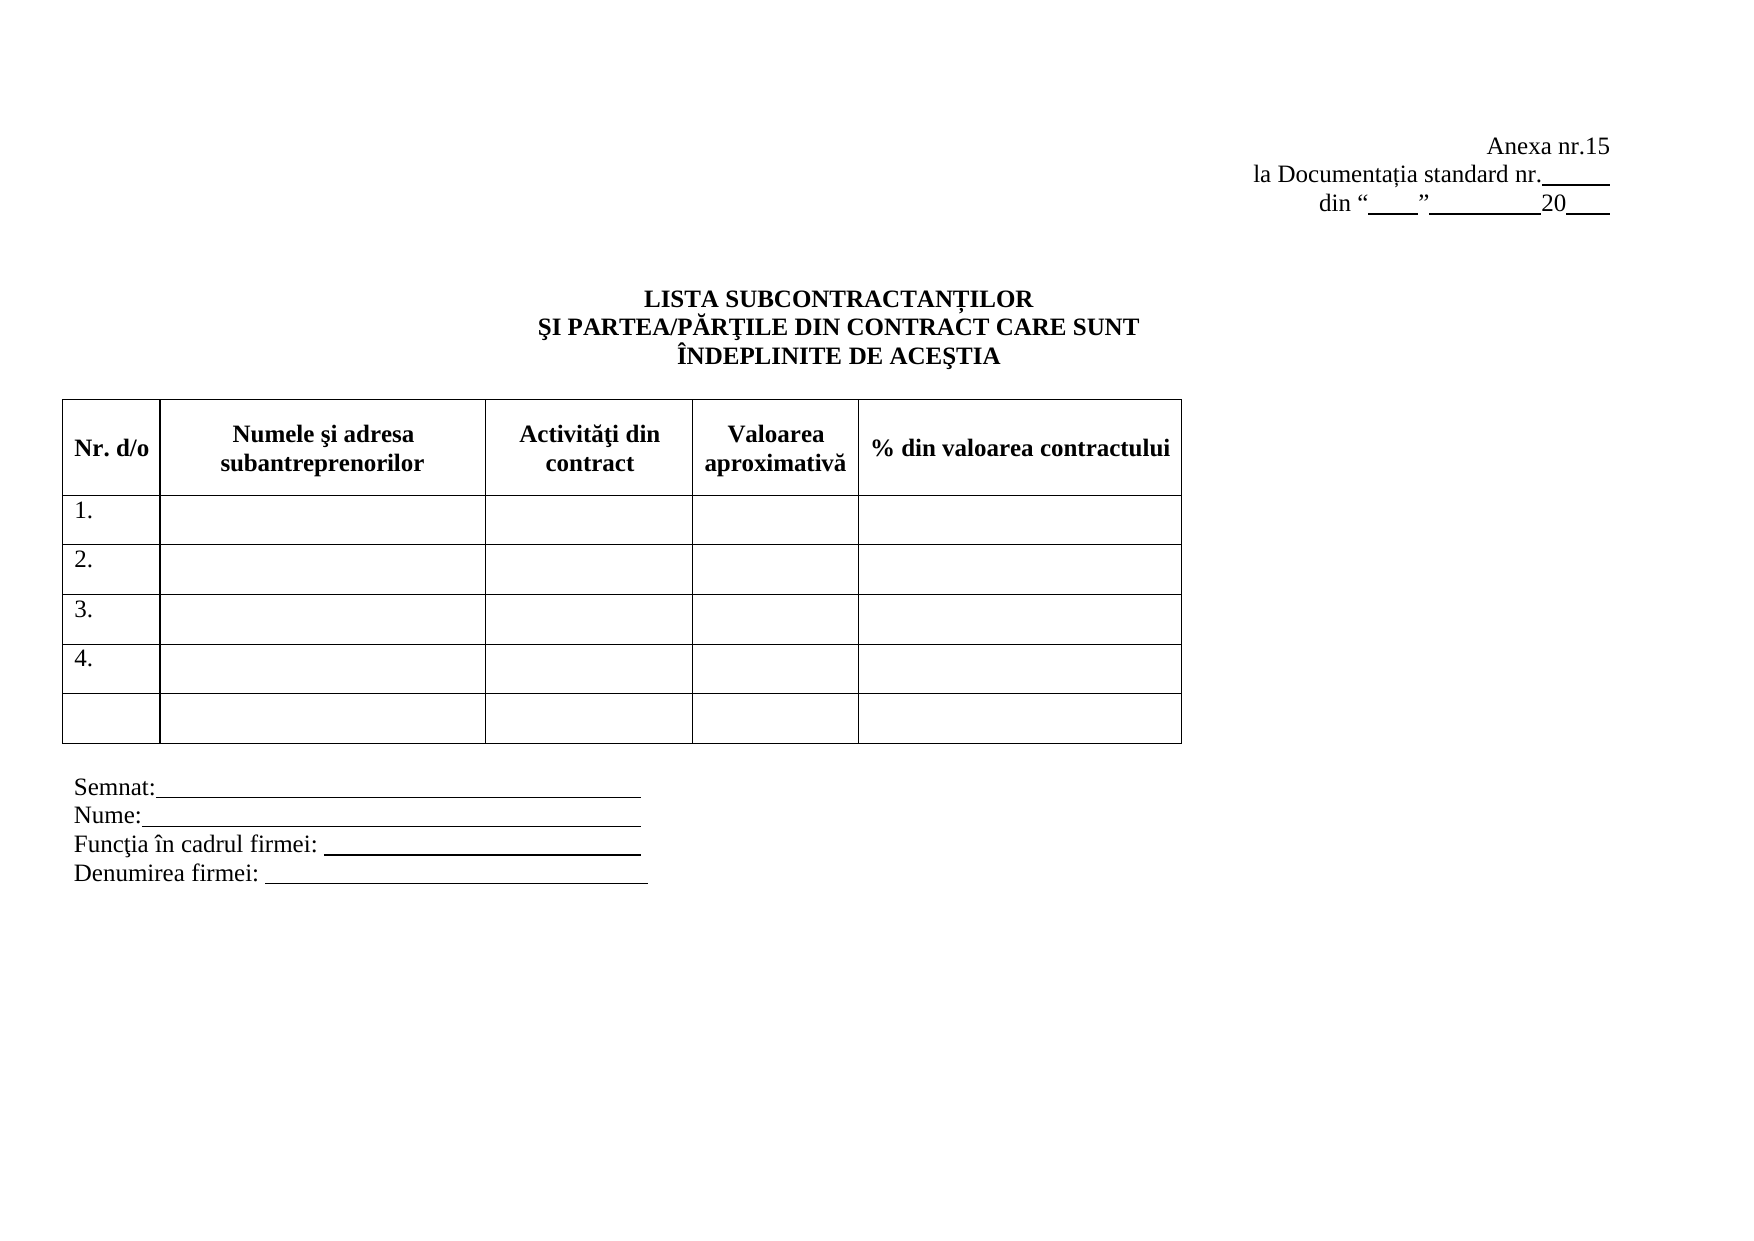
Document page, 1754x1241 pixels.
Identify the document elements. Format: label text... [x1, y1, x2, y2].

table_cell [161, 545, 485, 594]
table_cell [859, 595, 1181, 643]
table_header % din valoarea contractului [859, 400, 1181, 495]
table_cell [693, 694, 858, 743]
table_header Valoarea aproximativă [693, 400, 858, 495]
table_cell [161, 595, 485, 643]
table_cell [486, 545, 692, 594]
table_cell [693, 645, 858, 693]
table_cell [859, 694, 1181, 743]
table_cell [161, 645, 485, 693]
table_header Numele şi adresa subantreprenorilor [161, 400, 485, 495]
table_cell 1. [63, 496, 159, 544]
text Semnat: Nume: Funcţia în cadrul firmei: Denumirea firmei: [74, 772, 646, 887]
table_cell [859, 645, 1181, 693]
subtitle LISTA SUBCONTRACTANȚILOR [2, 284, 1675, 312]
table_cell [63, 694, 159, 743]
table_cell [486, 595, 692, 643]
text Anexa nr.15 la Documentația standard nr. din “ ” 20 [1253, 131, 1610, 217]
table_header Activităţi din contract [486, 400, 692, 495]
table_cell [161, 496, 485, 544]
table_cell [486, 694, 692, 743]
table_cell 3. [63, 595, 159, 643]
table_cell [859, 496, 1181, 544]
table_cell [693, 595, 858, 643]
table_cell [693, 545, 858, 594]
table_cell [486, 496, 692, 544]
table_cell [859, 545, 1181, 594]
table_cell 4. [63, 645, 159, 693]
table_cell [693, 496, 858, 544]
text ŞI PARTEA/PĂRŢILE DIN CONTRACT CARE SUNT ÎNDEPLINITE DE ACEŞTIA [507, 312, 1170, 370]
table_cell [486, 645, 692, 693]
table_cell [161, 694, 485, 743]
table_header Nr. d/o [63, 400, 159, 495]
table_cell 2. [63, 545, 159, 594]
